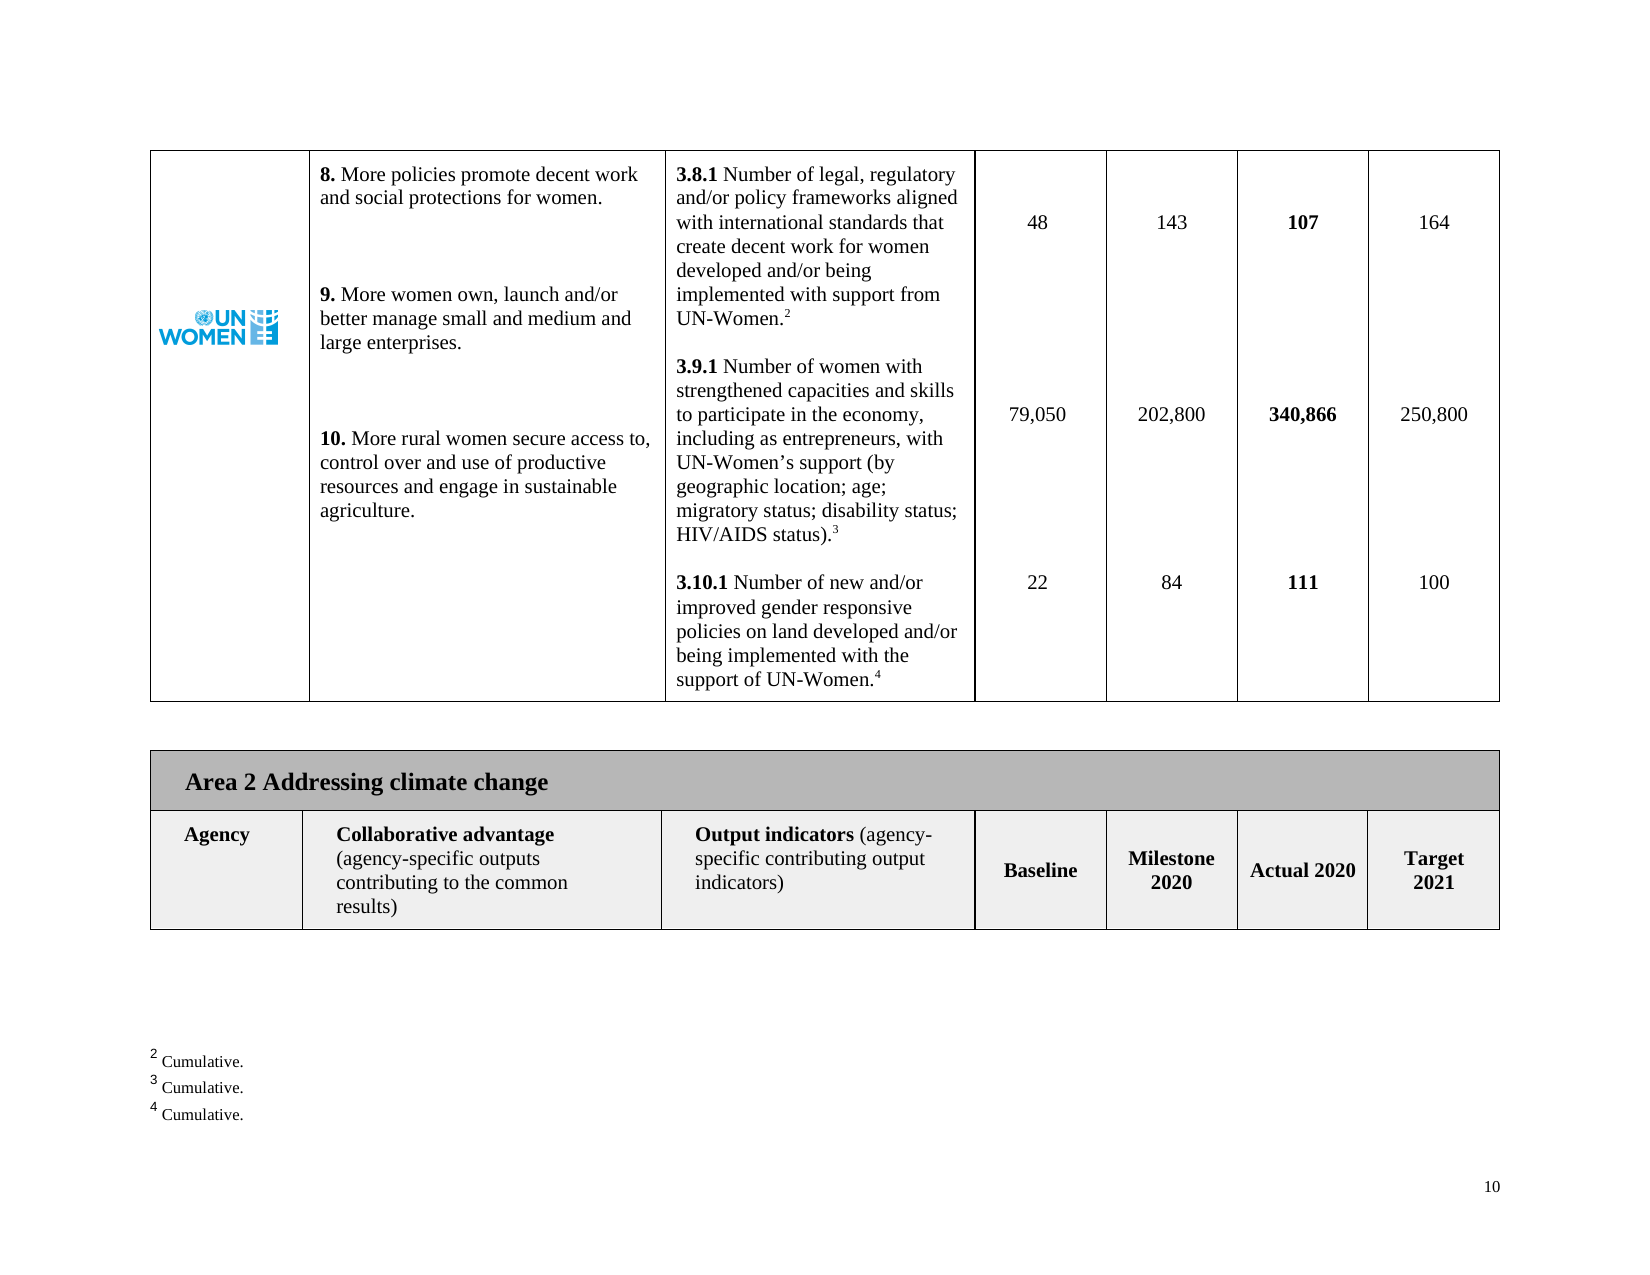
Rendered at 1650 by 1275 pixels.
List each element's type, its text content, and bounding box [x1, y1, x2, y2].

picture [186, 333, 194, 341]
picture [235, 337, 241, 345]
table_cell Actual 2020 [1238, 811, 1367, 928]
table_cell 107 340,866 111 [1238, 151, 1368, 701]
table_cell Target 2021 [1368, 811, 1499, 928]
table_cell Agency [151, 811, 302, 928]
table_cell 164 250,800 100 [1369, 151, 1499, 701]
table_cell 48 79,050 22 [976, 151, 1106, 701]
picture [203, 337, 211, 345]
table_cell Output indicators (agency-specific contributing output indicators) [662, 811, 974, 928]
table_cell 143 202,800 84 [1107, 151, 1237, 701]
table_cell Collaborative advantage (agency-specific outputs contributing to the common results) [303, 811, 661, 928]
picture [158, 331, 163, 345]
table_header Area 2 Addressing climate change [151, 751, 1499, 810]
table_cell 8. More policies promote decent work and social protections for women. 9. More women own, launch and/or better manage small and medium and large enterprises. 10. More rural women secure access to, control over and use of productive resources and engage in sustainable agriculture. [310, 151, 665, 701]
table_cell Milestone 2020 [1107, 811, 1237, 928]
picture [178, 336, 185, 345]
picture [168, 337, 173, 345]
table_cell [151, 151, 309, 701]
table_cell 3.8.1 Number of legal, regulatory and/or policy frameworks aligned with international standards that create decent work for women developed and/or being implemented with support from UN-Women. 3.9.1 Number of women with strengthened capacities and skills to participate in the economy, including as entrepreneurs, with UN-Women’s support (by geographic location; age; migratory status; disability status; HIV/AIDS status). 3.10.1 Number of new and/or improved gender responsive policies on land developed and/or being implemented with the support of UN-Women. [666, 151, 974, 701]
table_cell Baseline [976, 811, 1106, 928]
picture [158, 310, 278, 345]
picture [220, 310, 225, 322]
